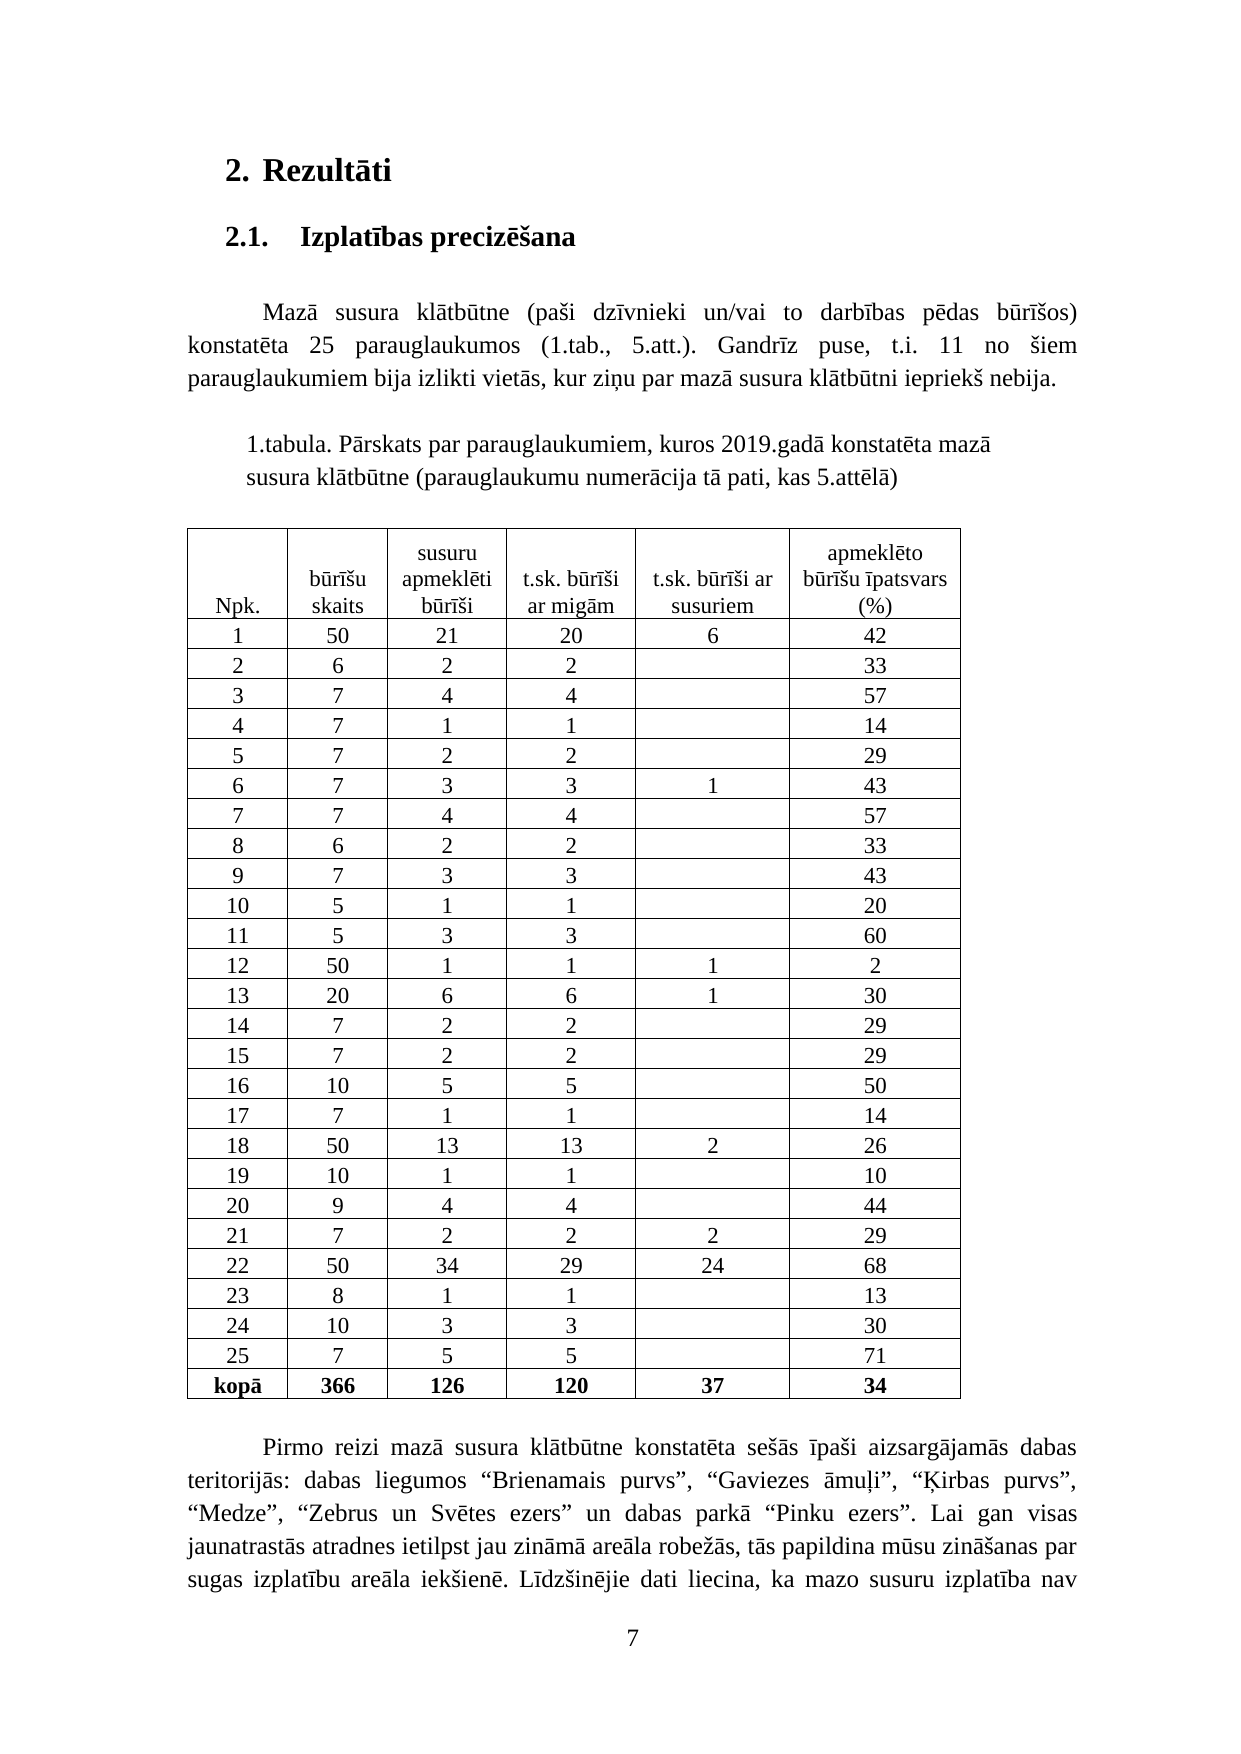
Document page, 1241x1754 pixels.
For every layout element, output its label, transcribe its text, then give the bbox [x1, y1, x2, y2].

table_cell 1 [507, 1099, 635, 1128]
table_cell 1 [388, 949, 506, 978]
table_cell 23 [188, 1279, 287, 1308]
table_cell 50 [288, 1129, 387, 1158]
table_cell 4 [188, 709, 287, 738]
table_cell 14 [790, 1099, 960, 1128]
table_cell 43 [790, 859, 960, 888]
table_cell 120 [507, 1369, 635, 1398]
subtitle Izplatības precizēšana [225, 219, 1078, 253]
table_cell [636, 679, 789, 708]
table_cell 2 [790, 949, 960, 978]
table_cell 2 [388, 739, 506, 768]
table_cell 24 [188, 1309, 287, 1338]
table_cell [636, 709, 789, 738]
table_cell 2 [636, 1129, 789, 1158]
table_cell 9 [188, 859, 287, 888]
table_cell 7 [288, 709, 387, 738]
table_cell 1 [636, 769, 789, 798]
table_cell 8 [188, 829, 287, 858]
table_cell 7 [288, 1099, 387, 1128]
text susura klātbūtne (parauglaukumu numerācija tā pati, kas 5.attēlā) [246, 462, 1078, 491]
table_cell 13 [790, 1279, 960, 1308]
table_cell 3 [188, 679, 287, 708]
table_cell 1 [388, 1279, 506, 1308]
table_cell 2 [388, 649, 506, 678]
table_cell 16 [188, 1069, 287, 1098]
table_cell 126 [388, 1369, 506, 1398]
table_cell 5 [188, 739, 287, 768]
table_cell 5 [388, 1069, 506, 1098]
table_cell 1 [507, 949, 635, 978]
table_cell 7 [288, 679, 387, 708]
table_cell 1 [388, 1159, 506, 1188]
table_cell 2 [188, 649, 287, 678]
table_cell [636, 1039, 789, 1068]
table_cell 2 [507, 829, 635, 858]
table_cell 50 [288, 1249, 387, 1278]
table_header Npk. [188, 529, 287, 618]
table_cell 4 [507, 1189, 635, 1218]
table_cell 6 [388, 979, 506, 1008]
table_cell 50 [790, 1069, 960, 1098]
table_cell 1 [507, 709, 635, 738]
table_cell 15 [188, 1039, 287, 1068]
table_cell 20 [288, 979, 387, 1008]
table_header t.sk. būrīši ar susuriem [636, 529, 789, 618]
table_cell 12 [188, 949, 287, 978]
table_cell 7 [288, 859, 387, 888]
table_cell [636, 1069, 789, 1098]
table_cell [636, 799, 789, 828]
table_cell 4 [388, 799, 506, 828]
table_cell 21 [388, 619, 506, 648]
table_cell 6 [288, 649, 387, 678]
table_cell [636, 1309, 789, 1338]
table_cell [636, 919, 789, 948]
table_cell 6 [636, 619, 789, 648]
table_cell 2 [507, 649, 635, 678]
table_cell 5 [288, 889, 387, 918]
table_cell 24 [636, 1249, 789, 1278]
table_cell 13 [388, 1129, 506, 1158]
table_cell 7 [288, 769, 387, 798]
text Mazā susura klātbūtne (paši dzīvnieki un/vai to darbības pēdas būrīšos) konstatēta 25 parauglaukumos (1.tab., 5.att.). Gandrīz puse, t.i. 11 no šiem parauglaukumiem bija izlikti vietās, kur ziņu par mazā susura klātbūtni iepriekš nebija. [187, 297, 1078, 392]
list Rezultāti [225, 150, 1078, 188]
table_cell 1 [188, 619, 287, 648]
table_cell 30 [790, 979, 960, 1008]
table_cell 10 [288, 1309, 387, 1338]
table_cell 9 [288, 1189, 387, 1218]
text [187, 1432, 1078, 1593]
table_cell 25 [188, 1339, 287, 1368]
table_cell 29 [507, 1249, 635, 1278]
table_cell 60 [790, 919, 960, 948]
table_cell 5 [507, 1339, 635, 1368]
table_cell 44 [790, 1189, 960, 1218]
table_cell 3 [388, 769, 506, 798]
table_cell 1 [388, 1099, 506, 1128]
table_cell 50 [288, 949, 387, 978]
table_cell 34 [790, 1369, 960, 1398]
table_cell 2 [388, 1009, 506, 1038]
table_cell [636, 1189, 789, 1218]
table_cell 30 [790, 1309, 960, 1338]
table_cell 43 [790, 769, 960, 798]
table_cell 7 [188, 799, 287, 828]
table_cell 5 [288, 919, 387, 948]
table_cell 29 [790, 739, 960, 768]
table_cell 2 [388, 1219, 506, 1248]
table_cell 22 [188, 1249, 287, 1278]
table_header būrīšu skaits [288, 529, 387, 618]
table_cell [636, 1279, 789, 1308]
table_cell 6 [288, 829, 387, 858]
text 1.tabula. Pārskats par parauglaukumiem, kuros 2019.gadā konstatēta mazā [246, 429, 1078, 458]
table_cell 6 [188, 769, 287, 798]
table_cell 2 [636, 1219, 789, 1248]
table_cell 33 [790, 649, 960, 678]
table_cell 29 [790, 1009, 960, 1038]
table_cell 37 [636, 1369, 789, 1398]
table_cell 7 [288, 1339, 387, 1368]
table_cell 2 [507, 1039, 635, 1068]
table_cell 7 [288, 1219, 387, 1248]
table_cell 13 [188, 979, 287, 1008]
table_cell 7 [288, 1009, 387, 1038]
table_cell 3 [507, 1309, 635, 1338]
table_header susuru apmeklēti būrīši [388, 529, 506, 618]
table_cell 1 [507, 1159, 635, 1188]
table_cell 26 [790, 1129, 960, 1158]
table_cell [636, 1159, 789, 1188]
table_cell 1 [388, 709, 506, 738]
table_cell 34 [388, 1249, 506, 1278]
table_cell 8 [288, 1279, 387, 1308]
table_cell 3 [388, 1309, 506, 1338]
table_cell 57 [790, 799, 960, 828]
table_cell 3 [507, 769, 635, 798]
table_cell [636, 829, 789, 858]
table_cell 1 [507, 889, 635, 918]
table_cell 3 [507, 919, 635, 948]
table_cell 2 [507, 1009, 635, 1038]
table_cell kopā [188, 1369, 287, 1398]
table_cell 7 [288, 1039, 387, 1068]
table_cell 3 [507, 859, 635, 888]
table_cell 2 [507, 739, 635, 768]
table_cell [636, 1339, 789, 1368]
table_cell 20 [188, 1189, 287, 1218]
table_cell 11 [188, 919, 287, 948]
table_cell 5 [507, 1069, 635, 1098]
table_cell 14 [790, 709, 960, 738]
table_cell [636, 1099, 789, 1128]
table_cell [636, 1009, 789, 1038]
table_cell 29 [790, 1219, 960, 1248]
table_cell 10 [288, 1069, 387, 1098]
table_cell 3 [388, 859, 506, 888]
table_header apmeklēto būrīšu īpatsvars (%) [790, 529, 960, 618]
table_cell [636, 889, 789, 918]
table_cell 6 [507, 979, 635, 1008]
table_cell 1 [636, 979, 789, 1008]
table_cell 4 [388, 1189, 506, 1218]
table_cell 2 [507, 1219, 635, 1248]
table_cell 68 [790, 1249, 960, 1278]
table_cell 42 [790, 619, 960, 648]
table_cell 7 [288, 799, 387, 828]
table_cell 3 [388, 919, 506, 948]
table_cell [636, 649, 789, 678]
table_cell 2 [388, 1039, 506, 1068]
table_cell 1 [388, 889, 506, 918]
table_header t.sk. būrīši ar migām [507, 529, 635, 618]
table_cell 19 [188, 1159, 287, 1188]
table_cell 366 [288, 1369, 387, 1398]
table_cell 18 [188, 1129, 287, 1158]
table_cell 71 [790, 1339, 960, 1368]
table_cell 29 [790, 1039, 960, 1068]
table_cell 10 [790, 1159, 960, 1188]
table_cell 1 [636, 949, 789, 978]
table_cell [636, 859, 789, 888]
table_cell [636, 739, 789, 768]
table_cell 7 [288, 739, 387, 768]
table_cell 20 [507, 619, 635, 648]
table_cell 17 [188, 1099, 287, 1128]
table_cell 10 [188, 889, 287, 918]
table_cell 4 [388, 679, 506, 708]
table_cell 50 [288, 619, 387, 648]
table_cell 4 [507, 679, 635, 708]
table_cell 57 [790, 679, 960, 708]
table_cell 14 [188, 1009, 287, 1038]
table_cell 1 [507, 1279, 635, 1308]
table_cell 33 [790, 829, 960, 858]
table_cell 2 [388, 829, 506, 858]
table_cell 4 [507, 799, 635, 828]
table_cell 21 [188, 1219, 287, 1248]
table_cell 13 [507, 1129, 635, 1158]
table_cell 10 [288, 1159, 387, 1188]
table_cell 20 [790, 889, 960, 918]
table_cell 5 [388, 1339, 506, 1368]
